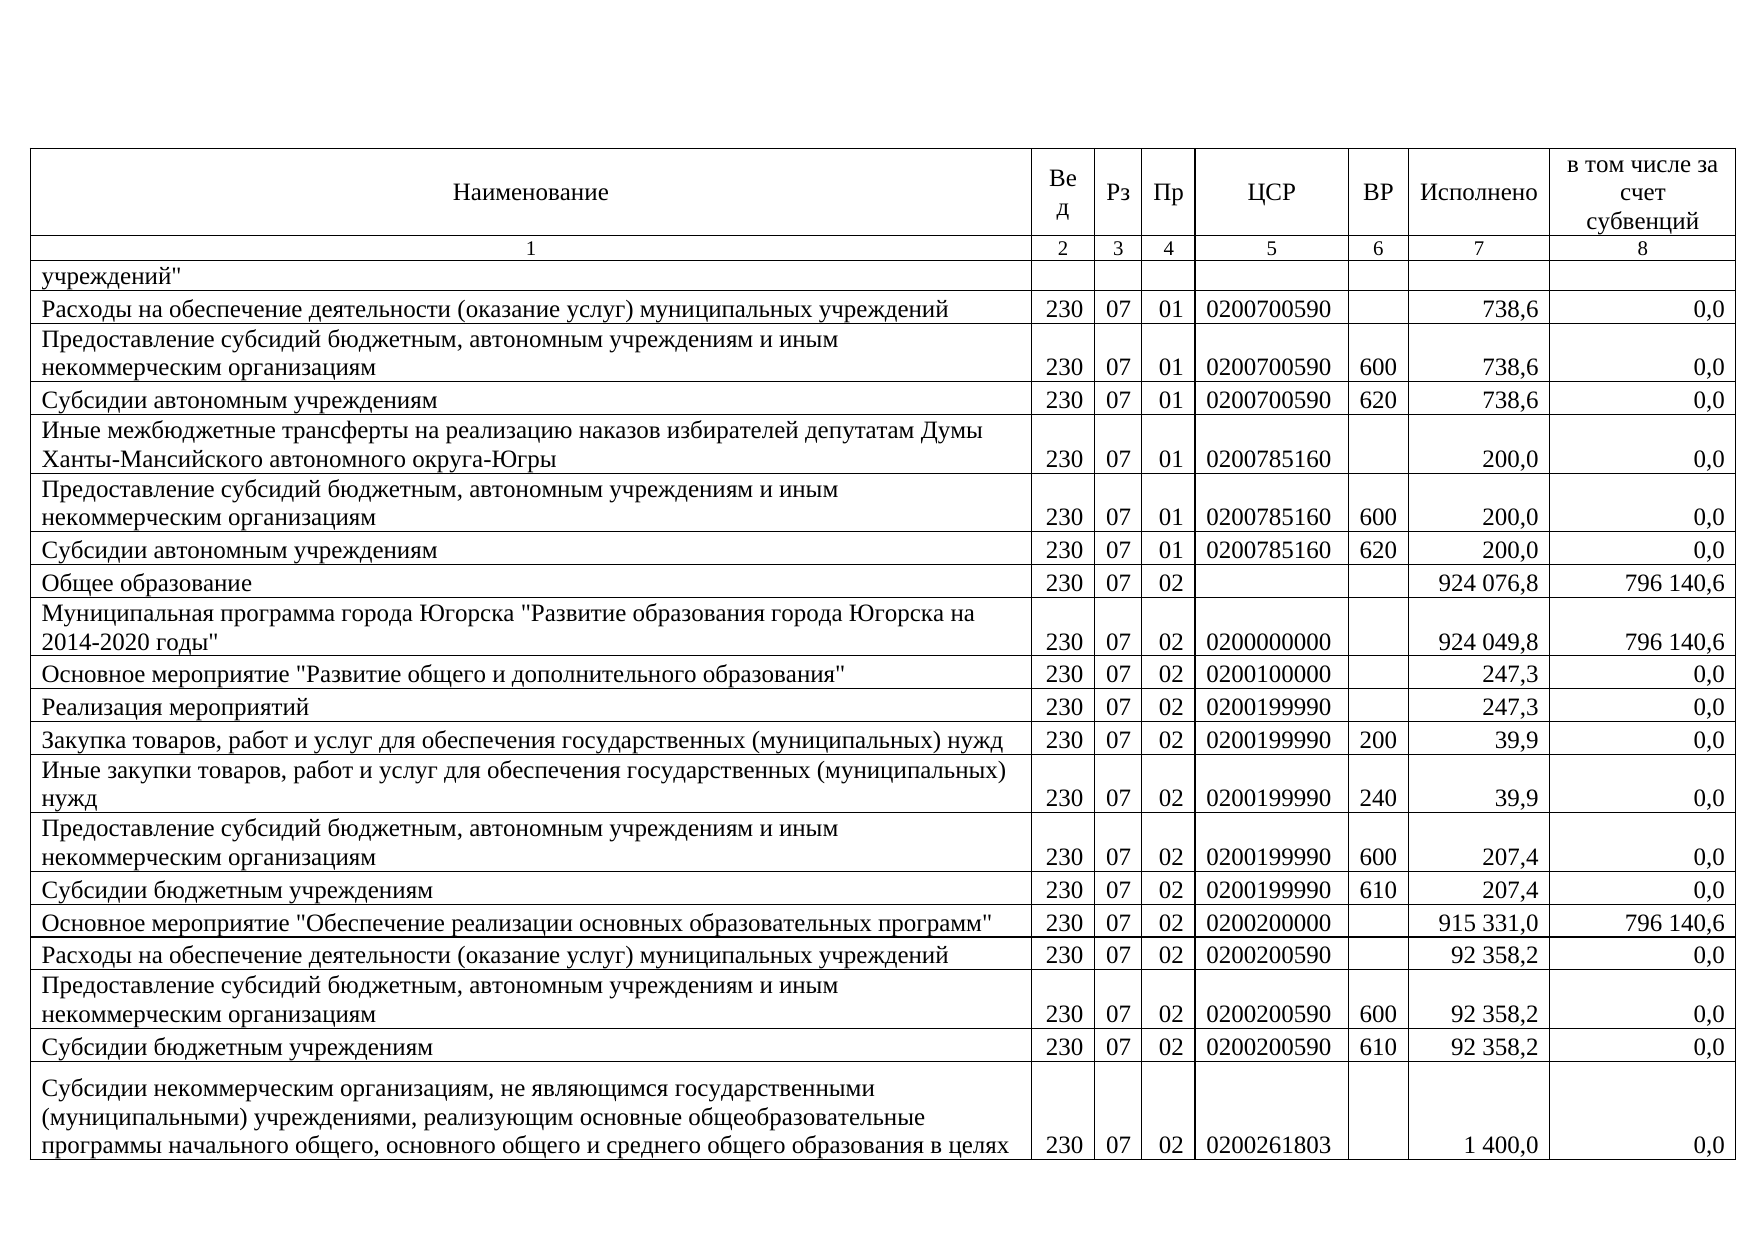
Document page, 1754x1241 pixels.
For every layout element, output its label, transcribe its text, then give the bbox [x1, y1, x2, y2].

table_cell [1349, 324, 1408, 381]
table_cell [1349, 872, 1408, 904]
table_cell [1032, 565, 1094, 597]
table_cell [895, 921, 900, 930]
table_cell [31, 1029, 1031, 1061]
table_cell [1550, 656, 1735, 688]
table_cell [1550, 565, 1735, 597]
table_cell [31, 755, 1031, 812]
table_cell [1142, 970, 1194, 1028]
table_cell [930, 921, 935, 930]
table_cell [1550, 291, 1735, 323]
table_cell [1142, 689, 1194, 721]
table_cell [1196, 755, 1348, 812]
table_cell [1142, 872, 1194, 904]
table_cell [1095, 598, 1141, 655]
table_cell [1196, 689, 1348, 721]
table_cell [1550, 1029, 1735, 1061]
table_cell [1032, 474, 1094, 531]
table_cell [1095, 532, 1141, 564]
table_cell 8 [1550, 236, 1735, 260]
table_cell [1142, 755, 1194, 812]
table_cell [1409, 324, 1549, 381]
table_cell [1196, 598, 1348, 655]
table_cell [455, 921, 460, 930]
table_header Исполнено [1409, 149, 1549, 235]
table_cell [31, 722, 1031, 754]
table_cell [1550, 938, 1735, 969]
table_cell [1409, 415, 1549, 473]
table_header ВР [1349, 149, 1408, 235]
table_header Рз [1095, 149, 1141, 235]
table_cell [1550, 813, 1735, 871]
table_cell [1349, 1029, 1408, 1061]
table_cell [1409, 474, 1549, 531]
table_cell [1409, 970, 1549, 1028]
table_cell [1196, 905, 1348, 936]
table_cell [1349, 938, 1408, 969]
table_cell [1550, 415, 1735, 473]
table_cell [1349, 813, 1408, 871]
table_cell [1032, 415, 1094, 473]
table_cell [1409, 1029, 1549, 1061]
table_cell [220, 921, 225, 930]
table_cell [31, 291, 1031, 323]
table_cell 3 [1095, 236, 1141, 260]
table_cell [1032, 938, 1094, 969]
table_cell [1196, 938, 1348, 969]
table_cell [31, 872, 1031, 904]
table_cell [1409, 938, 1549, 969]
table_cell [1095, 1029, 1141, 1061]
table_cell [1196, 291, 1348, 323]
table_header в том числе за счет субвенций [1550, 149, 1735, 235]
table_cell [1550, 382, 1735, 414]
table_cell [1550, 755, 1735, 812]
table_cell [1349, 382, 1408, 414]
table_cell 4 [1142, 236, 1194, 260]
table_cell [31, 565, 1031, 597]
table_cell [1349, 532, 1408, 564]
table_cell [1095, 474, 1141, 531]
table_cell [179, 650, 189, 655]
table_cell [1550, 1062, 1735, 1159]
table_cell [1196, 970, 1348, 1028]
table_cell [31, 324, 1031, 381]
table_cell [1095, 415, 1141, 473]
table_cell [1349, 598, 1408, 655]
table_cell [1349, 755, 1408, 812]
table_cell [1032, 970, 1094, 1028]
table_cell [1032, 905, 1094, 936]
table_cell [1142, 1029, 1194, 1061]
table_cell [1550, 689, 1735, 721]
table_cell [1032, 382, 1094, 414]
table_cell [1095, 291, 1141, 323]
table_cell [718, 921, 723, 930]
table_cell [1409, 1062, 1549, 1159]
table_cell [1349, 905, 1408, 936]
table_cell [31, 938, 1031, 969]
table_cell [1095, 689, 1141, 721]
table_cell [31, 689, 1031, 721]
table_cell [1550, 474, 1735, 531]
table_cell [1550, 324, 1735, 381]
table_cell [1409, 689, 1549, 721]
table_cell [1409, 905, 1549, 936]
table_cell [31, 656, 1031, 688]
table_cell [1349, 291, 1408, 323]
table_header Наименование [31, 149, 1031, 235]
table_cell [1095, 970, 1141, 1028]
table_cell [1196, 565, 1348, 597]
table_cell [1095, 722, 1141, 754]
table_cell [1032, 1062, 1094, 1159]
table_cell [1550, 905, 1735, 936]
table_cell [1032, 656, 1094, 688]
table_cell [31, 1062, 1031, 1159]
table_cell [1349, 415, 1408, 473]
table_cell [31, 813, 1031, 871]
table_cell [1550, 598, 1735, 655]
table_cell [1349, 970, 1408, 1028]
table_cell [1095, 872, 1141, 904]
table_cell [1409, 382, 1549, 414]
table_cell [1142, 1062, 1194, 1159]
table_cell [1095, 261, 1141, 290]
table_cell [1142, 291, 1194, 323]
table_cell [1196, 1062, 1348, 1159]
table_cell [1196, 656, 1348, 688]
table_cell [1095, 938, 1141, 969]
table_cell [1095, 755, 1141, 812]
table_cell 7 [1409, 236, 1549, 260]
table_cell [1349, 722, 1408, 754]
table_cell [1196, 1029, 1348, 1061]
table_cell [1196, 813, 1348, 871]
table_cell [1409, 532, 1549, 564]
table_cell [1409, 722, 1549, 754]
table_header ЦСР [1196, 149, 1348, 235]
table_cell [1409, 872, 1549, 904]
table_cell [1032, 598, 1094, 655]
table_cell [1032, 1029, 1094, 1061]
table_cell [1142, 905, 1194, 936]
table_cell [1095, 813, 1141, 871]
table_cell 5 [1196, 236, 1348, 260]
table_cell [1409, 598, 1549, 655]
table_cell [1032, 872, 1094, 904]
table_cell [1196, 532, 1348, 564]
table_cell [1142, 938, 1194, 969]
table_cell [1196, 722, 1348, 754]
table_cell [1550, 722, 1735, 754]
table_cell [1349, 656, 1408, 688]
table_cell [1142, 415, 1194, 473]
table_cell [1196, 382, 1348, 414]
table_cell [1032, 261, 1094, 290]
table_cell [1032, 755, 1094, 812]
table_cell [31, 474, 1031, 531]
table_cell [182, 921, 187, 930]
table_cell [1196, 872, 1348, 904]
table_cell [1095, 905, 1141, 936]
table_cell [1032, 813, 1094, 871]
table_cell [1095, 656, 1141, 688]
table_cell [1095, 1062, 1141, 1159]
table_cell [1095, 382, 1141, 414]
table_cell 1 [31, 236, 1031, 260]
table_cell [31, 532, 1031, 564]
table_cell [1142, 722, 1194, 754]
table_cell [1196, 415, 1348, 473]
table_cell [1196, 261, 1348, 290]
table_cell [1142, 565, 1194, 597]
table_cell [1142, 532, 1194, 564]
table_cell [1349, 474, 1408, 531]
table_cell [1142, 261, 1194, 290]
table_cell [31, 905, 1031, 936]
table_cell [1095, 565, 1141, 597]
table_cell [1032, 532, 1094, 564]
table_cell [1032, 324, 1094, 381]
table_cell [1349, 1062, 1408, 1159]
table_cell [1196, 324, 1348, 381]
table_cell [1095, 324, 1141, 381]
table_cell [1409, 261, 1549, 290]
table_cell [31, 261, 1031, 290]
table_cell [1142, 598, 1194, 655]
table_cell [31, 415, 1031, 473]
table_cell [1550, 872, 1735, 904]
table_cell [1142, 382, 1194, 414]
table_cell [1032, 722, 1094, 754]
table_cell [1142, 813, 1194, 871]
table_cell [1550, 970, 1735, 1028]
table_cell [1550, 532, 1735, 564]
table_header Вед [1032, 149, 1094, 235]
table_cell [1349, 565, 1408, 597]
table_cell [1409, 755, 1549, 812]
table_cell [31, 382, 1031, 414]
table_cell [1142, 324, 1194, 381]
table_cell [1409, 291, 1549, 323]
table_cell 6 [1349, 236, 1408, 260]
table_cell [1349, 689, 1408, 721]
table_cell 2 [1032, 236, 1094, 260]
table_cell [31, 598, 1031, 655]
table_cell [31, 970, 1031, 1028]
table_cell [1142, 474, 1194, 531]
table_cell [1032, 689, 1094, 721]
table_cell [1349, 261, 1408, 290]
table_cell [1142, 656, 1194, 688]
table_header Пр [1142, 149, 1194, 235]
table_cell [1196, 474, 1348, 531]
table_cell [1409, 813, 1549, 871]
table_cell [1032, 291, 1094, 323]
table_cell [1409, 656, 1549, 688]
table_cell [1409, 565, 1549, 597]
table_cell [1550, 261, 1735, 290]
